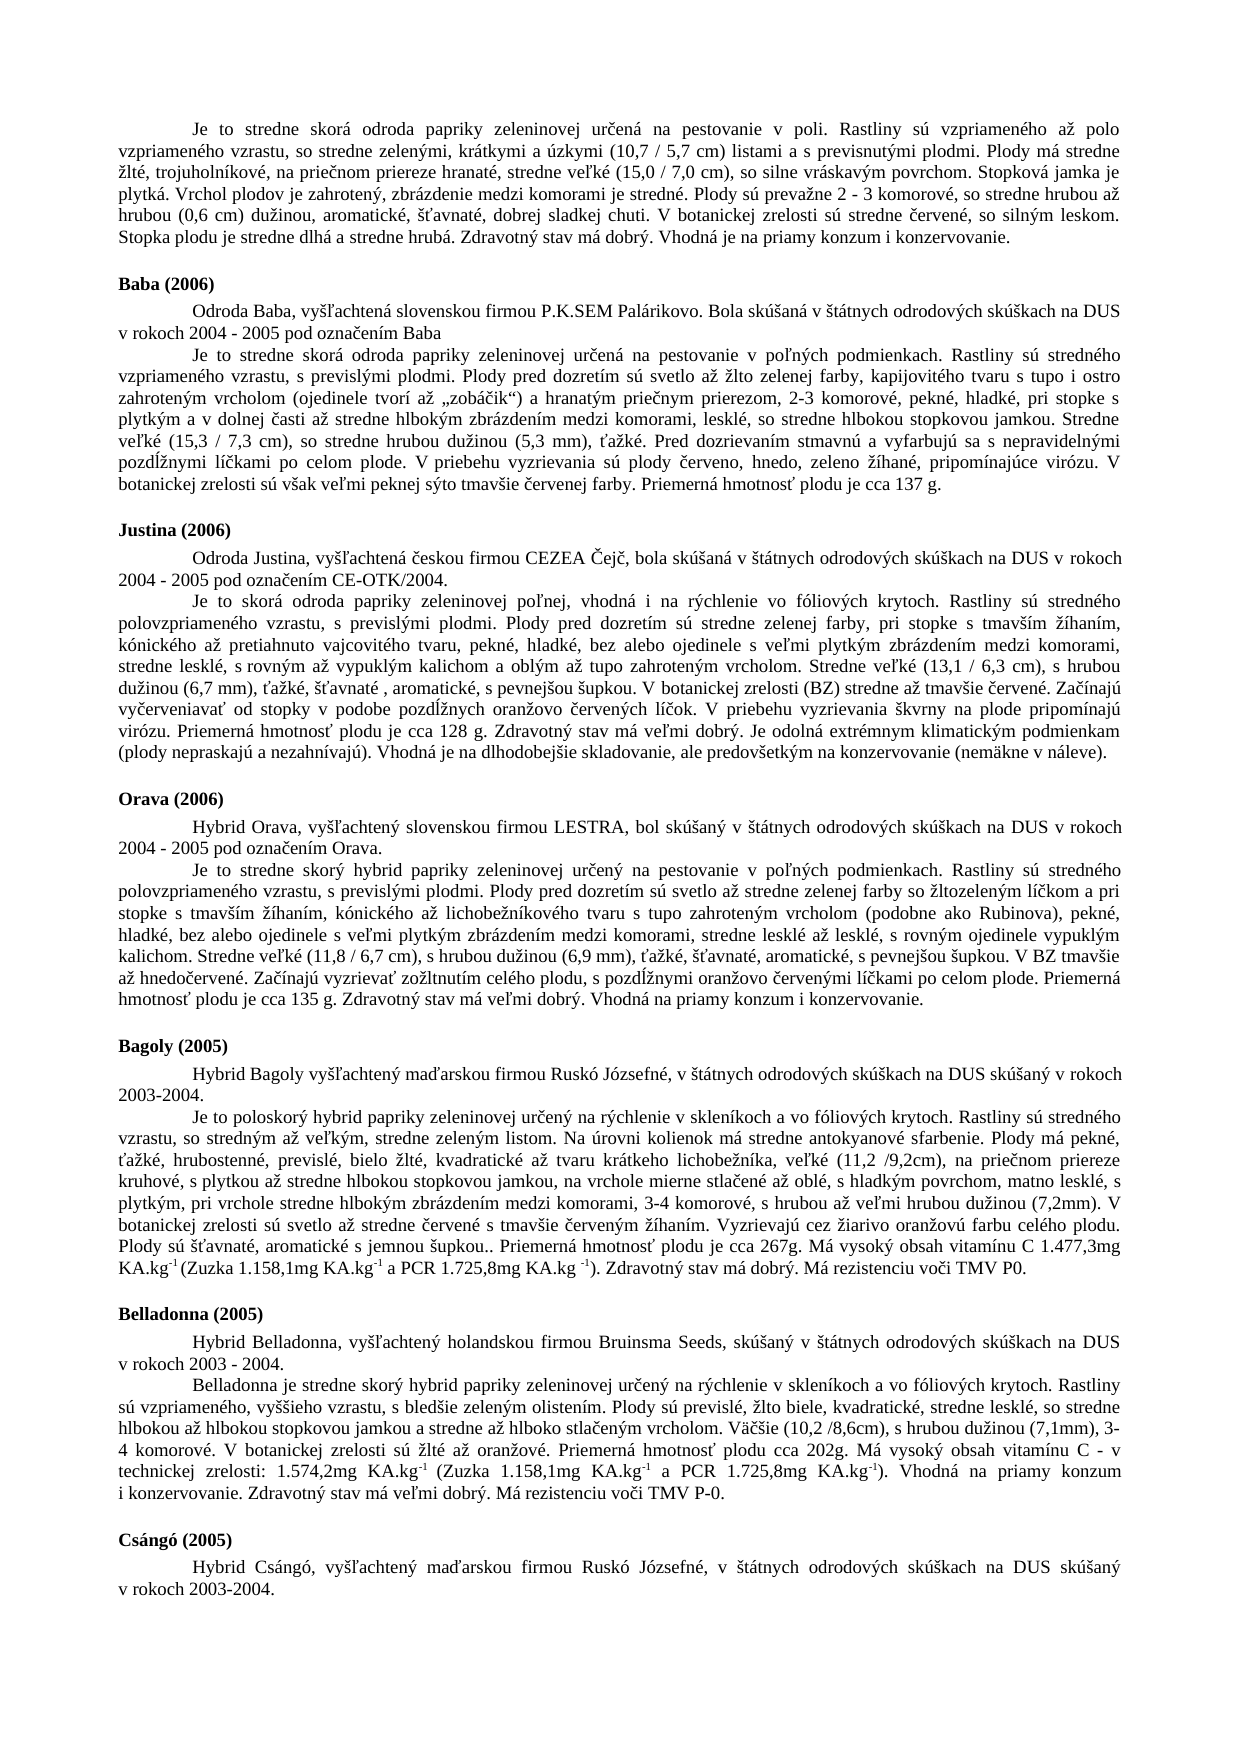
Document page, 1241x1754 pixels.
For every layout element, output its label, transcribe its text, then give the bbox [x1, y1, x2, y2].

subtitle Csángó (2005) [118, 1528, 1122, 1550]
subtitle Baba (2006) [118, 272, 1122, 294]
text Hybrid Csángó, vyšľachtený maďarskou firmou Ruskó Józsefné, v štátnych odrodových skúškach na DUS skúšaný v rokoch 2003-2004. [118, 1556, 1122, 1599]
subtitle Orava (2006) [118, 788, 1122, 809]
text Je to stredne skorý hybrid papriky zeleninovej určený na pestovanie v poľných podmienkach. Rastliny sú stredného polovzpriameného vzrastu, s previslými plodmi. Plody pred dozretím sú svetlo až stredne zelenej farby so žltozeleným líčkom a pri stopke s tmavším žíhaním, kónického až lichobežníkového tvaru s tupo zahroteným vrcholom (podobne ako Rubinova), pekné, hladké, bez alebo ojedinele s veľmi plytkým zbrázdením medzi komorami, stredne lesklé až lesklé, s rovným ojedinele vypuklým kalichom. Stredne veľké (11,8 / 6,7 cm), s hrubou dužinou (6,9 mm), ťažké, šťavnaté, aromatické, s pevnejšou šupkou. V BZ tmavšie až hnedočervené. Začínajú vyzrievať zožltnutím celého plodu, s pozdĺžnymi oranžovo červenými líčkami po celom plode. Priemerná hmotnosť plodu je cca 135 g. Zdravotný stav má veľmi dobrý. Vhodná na priamy konzum i konzervovanie. [118, 859, 1122, 1010]
text Je to stredne skorá odroda papriky zeleninovej určená na pestovanie v poli. Rastliny sú vzpriameného až polo vzpriameného vzrastu, so stredne zelenými, krátkymi a úzkymi (10,7 / ) listami a s previsnutými plodmi. Plody má stredne žlté, trojuholníkové, na priečnom priereze hranaté, stredne veľké (15,0 / 7,0 cm), so silne vráskavým povrchom. Stopková jamka je plytká. Vrchol plodov je zahrotený, zbrázdenie medzi komorami je stredné. Plody sú prevažne 2 - 3 komorové, so stredne hrubou až hrubou () dužinou, aromatické, šťavnaté, dobrej sladkej chuti. V botanickej zrelosti sú stredne červené, so silným leskom. Stopka plodu je stredne dlhá a stredne hrubá. Zdravotný stav má dobrý. Vhodná je na priamy konzum i konzervovanie. [118, 118, 1122, 247]
text Hybrid Bagoly vyšľachtený maďarskou firmou Ruskó Józsefné, v štátnych odrodových skúškach na DUS skúšaný v rokoch 2003-2004. [118, 1062, 1122, 1106]
text Hybrid Orava, vyšľachtený slovenskou firmou LESTRA, bol skúšaný v štátnych odrodových skúškach na DUS v rokoch 2004 - 2005 pod označením Orava. [118, 816, 1122, 859]
text Odroda Baba, vyšľachtená slovenskou firmou P.K.SEM Palárikovo. Bola skúšaná v štátnych odrodových skúškach na DUS v rokoch 2004 - 2005 pod označením Baba [118, 300, 1122, 343]
text Je to stredne skorá odroda papriky zeleninovej určená na pestovanie v poľných podmienkach. Rastliny sú stredného vzpriameného vzrastu, s previslými plodmi. Plody pred dozretím sú svetlo až žlto zelenej farby, kapijovitého tvaru s tupo i ostro zahroteným vrcholom (ojedinele tvorí až „zobáčik“) a hranatým priečnym prierezom, 2-3 komorové, pekné, hladké, pri stopke s plytkým a v dolnej časti až stredne hlbokým zbrázdením medzi komorami, lesklé, so stredne hlbokou stopkovou jamkou. Stredne veľké (15,3 / 7,3 cm), so stredne hrubou dužinou (5,3 mm), ťažké. Pred dozrievaním stmavnú a vyfarbujú sa s nepravidelnými pozdĺžnymi líčkami po celom plode. V priebehu vyzrievania sú plody červeno, hnedo, zeleno žíhané, pripomínajúce virózu. V botanickej zrelosti sú však veľmi peknej sýto tmavšie červenej farby. Priemerná hmotnosť plodu je cca 137 g. [118, 343, 1122, 494]
text Hybrid Belladonna, vyšľachtený holandskou firmou Bruinsma Seeds, skúšaný v štátnych odrodových skúškach na DUS v rokoch 2003 - 2004. [118, 1331, 1122, 1374]
text Belladonna je stredne skorý hybrid papriky zeleninovej určený na rýchlenie v skleníkoch a vo fóliových krytoch. Rastliny sú vzpriameného, vyššieho vzrastu, s bledšie zeleným olistením. Plody sú previslé, žlto biele, kvadratické, stredne lesklé, so stredne hlbokou až hlbokou stopkovou jamkou a stredne až hlboko stlačeným vrcholom. Väčšie (10,2 /8,6cm), s hrubou dužinou (7,1mm), 3-4 komorové. V botanickej zrelosti sú žlté až oranžové. Priemerná hmotnosť plodu cca 202g. Má vysoký obsah vitamínu C - v technickej zrelosti: 1.574,2mg KA.kg-1 (Zuzka 1.158,1mg KA.kg- PCR 1.725,8mg KA.kg-1). Vhodná na priamy konzum i konzervovanie. Zdravotný stav má veľmi dobrý. Má rezistenciu voči TMV P-0. [118, 1374, 1122, 1503]
text Odroda Justina, vyšľachtená českou firmou CEZEA Čejč, bola skúšaná v štátnych odrodových skúškach na DUS v rokoch 2004 - 2005 pod označením CE-OTK/2004. [118, 547, 1122, 590]
subtitle Belladonna (2005) [118, 1303, 1122, 1325]
text Je to poloskorý hybrid papriky zeleninovej určený na rýchlenie v skleníkoch a vo fóliových krytoch. Rastliny sú stredného vzrastu, so stredným až veľkým, stredne zeleným listom. Na úrovni kolienok má stredne antokyanové sfarbenie. Plody má pekné, ťažké, hrubostenné, previslé, bielo žlté, kvadratické až tvaru krátkeho lichobežníka, veľké (11,2 /9,2cm), na priečnom priereze kruhové, s plytkou až stredne hlbokou stopkovou jamkou, na vrchole mierne stlačené až oblé, s hladkým povrchom, matno lesklé, s plytkým, pri vrchole stredne hlbokým zbrázdením medzi komorami, 3-4 komorové, s hrubou až veľmi hrubou dužinou (7,2mm). V botanickej zrelosti sú svetlo až stredne červené s tmavšie červeným žíhaním. Vyzrievajú cez žiarivo oranžovú farbu celého plodu. Plody sú šťavnaté, aromatické s jemnou šupkou.. Priemerná hmotnosť plodu je cca 267g. Má vysoký obsah vitamínu C 1.477,3mg KA.kg-1 (Zuzka 1.158,1mg KA.kg- PCR 1.725,8mg KA.kg -1). Zdravotný stav má dobrý. Má rezistenciu voči TMV P0. [118, 1106, 1122, 1278]
text Je to skorá odroda papriky zeleninovej poľnej, vhodná i na rýchlenie vo fóliových krytoch. Rastliny sú stredného polovzpriameného vzrastu, s previslými plodmi. Plody pred dozretím sú stredne zelenej farby, pri stopke s tmavším žíhaním, kónického až pretiahnuto vajcovitého tvaru, pekné, hladké, bez alebo ojedinele s veľmi plytkým zbrázdením medzi komorami, stredne lesklé, s rovným až vypuklým kalichom a oblým až tupo zahroteným vrcholom. Stredne veľké (13,1 / 6,3 cm), s hrubou dužinou (6,7 mm), ťažké, šťavnaté , aromatické, s pevnejšou šupkou. V botanickej zrelosti (BZ) stredne až tmavšie červené. Začínajú vyčerveniavať od stopky v podobe pozdĺžnych oranžovo červených líčok. V priebehu vyzrievania škvrny na plode pripomínajú virózu. Priemerná hmotnosť plodu je cca 128 g. Zdravotný stav má veľmi dobrý. Je odolná extrémnym klimatickým podmienkam (plody nepraskajú a nezahnívajú). Vhodná je na dlhodobejšie skladovanie, ale predovšetkým na konzervovanie (nemäkne v náleve). [118, 590, 1122, 763]
subtitle Bagoly (2005) [118, 1035, 1122, 1056]
subtitle Justina (2006) [118, 519, 1122, 541]
